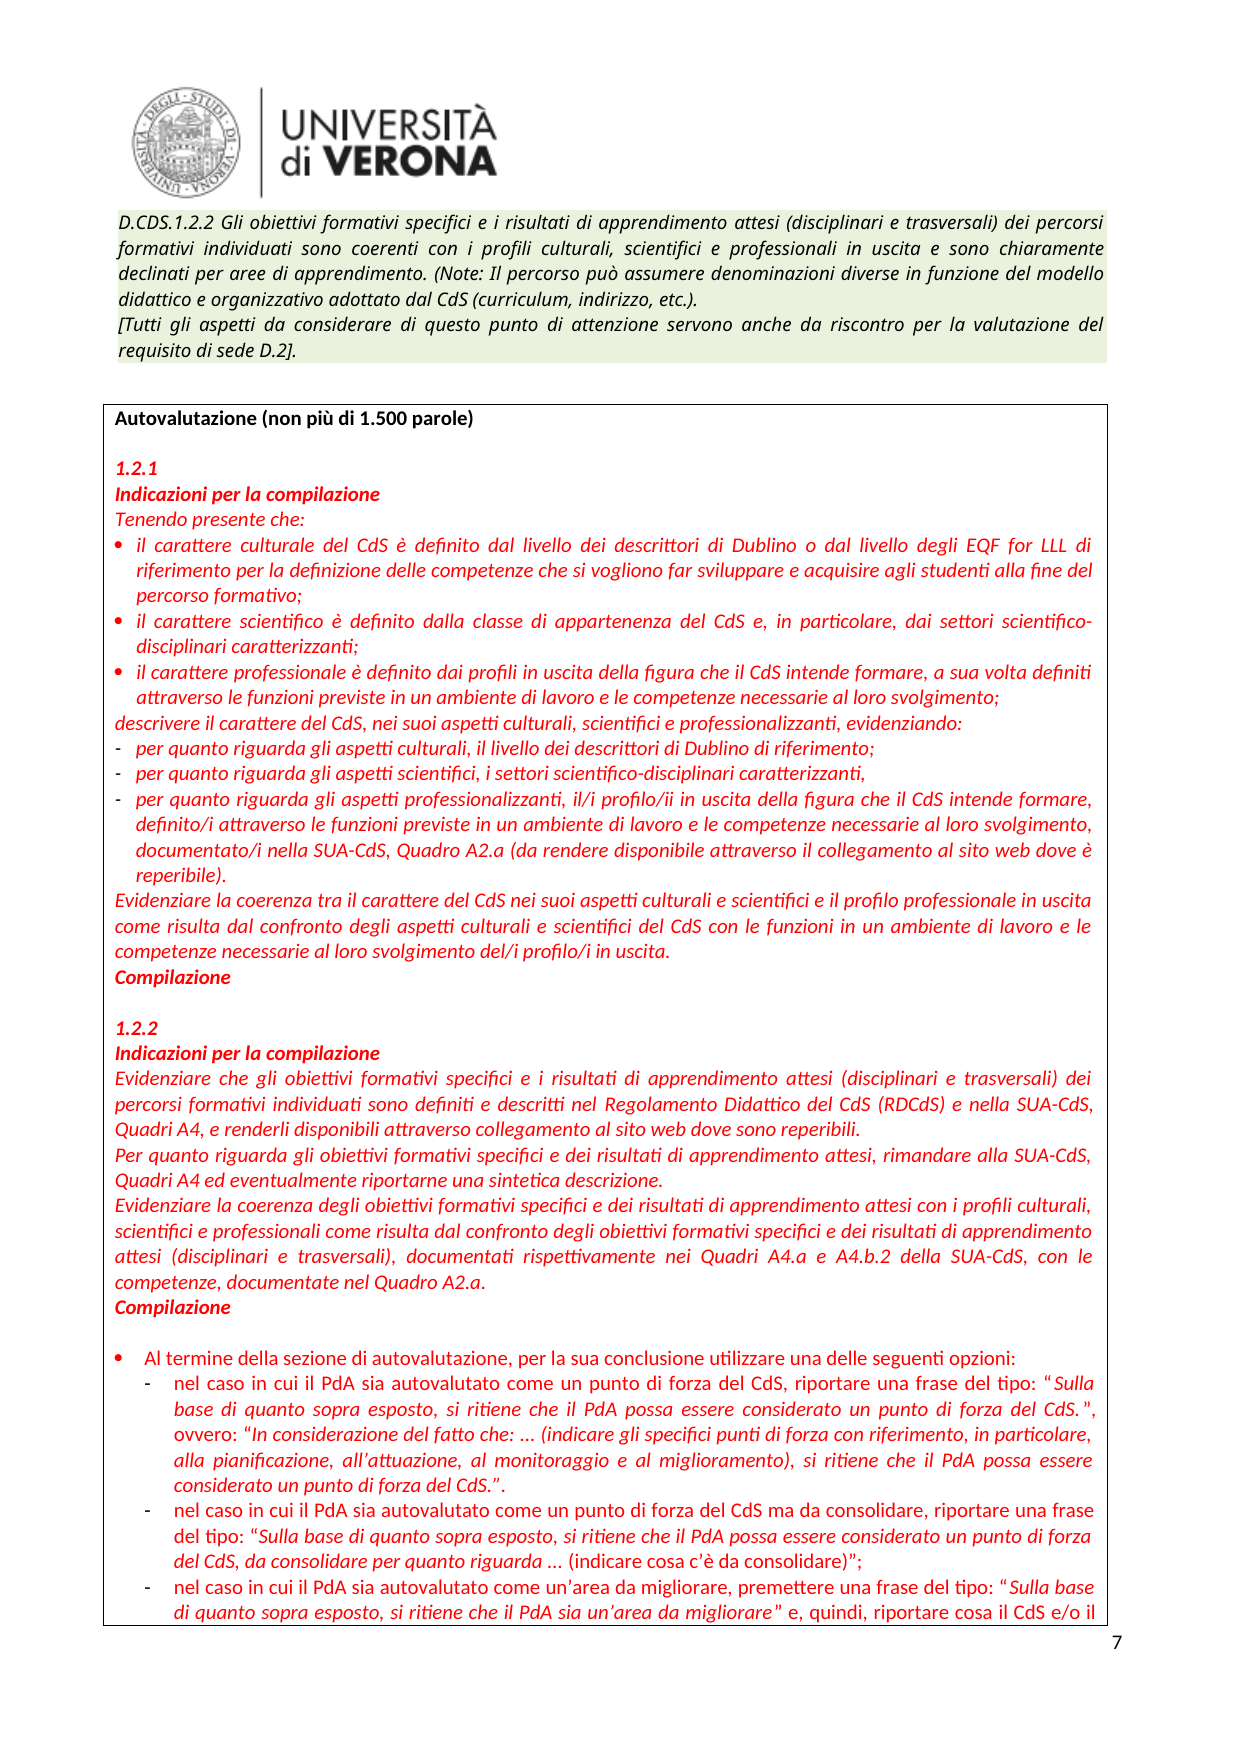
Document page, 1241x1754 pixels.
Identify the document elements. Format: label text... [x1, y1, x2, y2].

text [Tutti gli aspetti da considerare di questo punto di attenzione servono anche da riscontro per la valutazione del requisito di sede D.2]. [118, 312, 1107, 363]
text D.CDS.1.2.2 Gli obiettivi formativi specifici e i risultati di apprendimento attesi (disciplinari e trasversali) dei percorsi formativi individuati sono coerenti con i profili culturali, scientifici e professionali in uscita e sono chiaramente declinati per aree di apprendimento. (Note: Il percorso può assumere denominazioni diverse in funzione del modello didattico e organizzativo adottato dal CdS (curriculum, indirizzo, etc.). [118, 210, 1107, 312]
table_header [104, 405, 1107, 1625]
